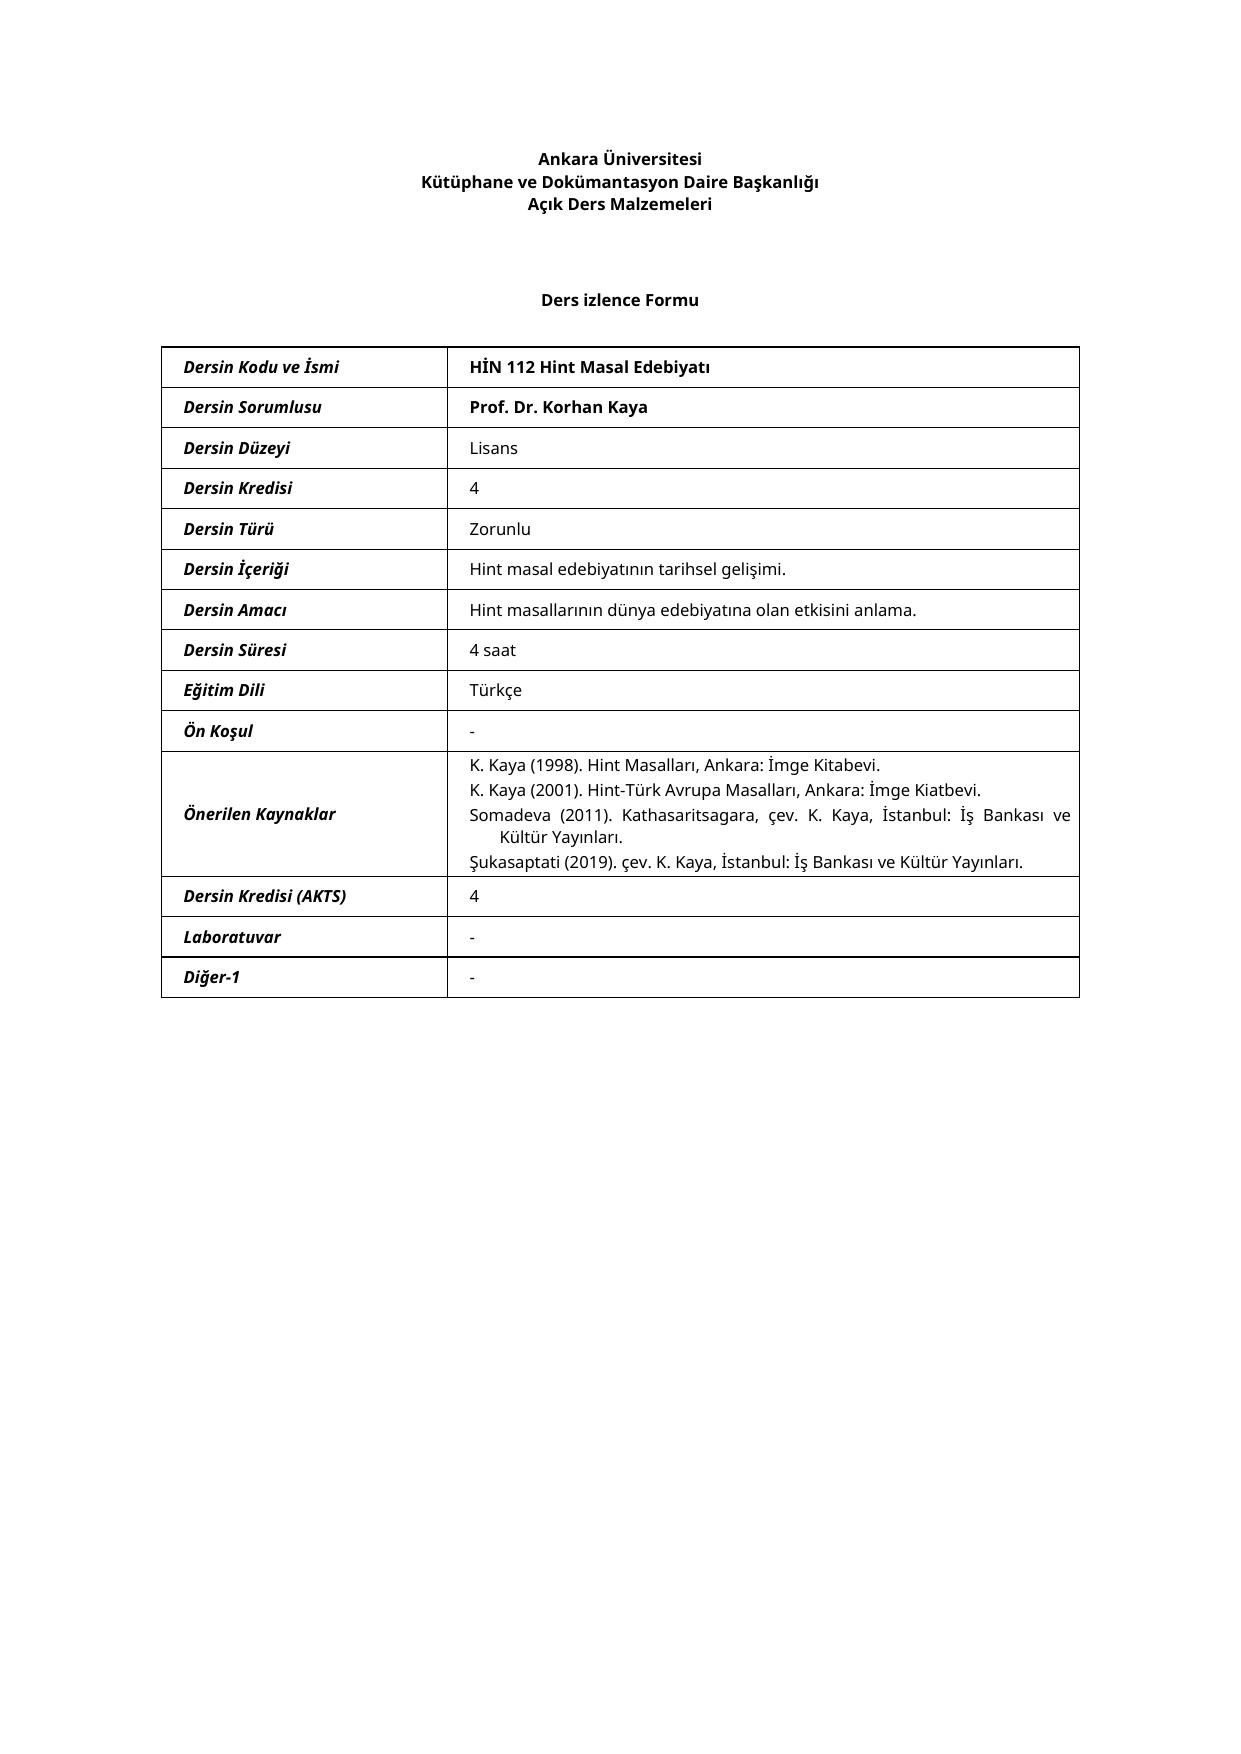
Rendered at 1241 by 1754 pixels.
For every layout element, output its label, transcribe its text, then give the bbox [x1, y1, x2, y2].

table_cell Dersin İçeriği [162, 550, 447, 589]
text Ders izlence Formu [148, 288, 1093, 311]
table_cell Eğitim Dili [162, 671, 447, 710]
table_cell Önerilen Kaynaklar [162, 752, 447, 876]
table_cell Lisans [448, 428, 1079, 468]
table_cell Laboratuvar [162, 917, 447, 956]
table_cell - [448, 711, 1079, 751]
table_cell Hint masallarının dünya edebiyatına olan etkisini anlama. [448, 590, 1079, 629]
table_header Dersin Kodu ve İsmi [162, 348, 447, 387]
table_cell 4 [448, 877, 1079, 916]
table_cell Dersin Düzeyi [162, 428, 447, 468]
text Ankara Üniversitesi Kütüphane ve Dokümantasyon Daire Başkanlığı [148, 148, 1093, 193]
table_cell Dersin Türü [162, 509, 447, 548]
table_header HİN 112 Hint Masal Edebiyatı [448, 348, 1079, 387]
table_cell Diğer-1 [162, 958, 447, 997]
table_cell Prof. Dr. Korhan Kaya [448, 388, 1079, 427]
table_cell Hint masal edebiyatının tarihsel gelişimi. [448, 550, 1079, 589]
table_cell Dersin Amacı [162, 590, 447, 629]
table_cell - [448, 958, 1079, 997]
table_cell 4 saat [448, 630, 1079, 670]
table_cell K. Kaya (1998). Hint Masalları, Ankara: İmge Kitabevi. K. Kaya (2001). Hint-Türk Avrupa Masalları, Ankara: İmge Kiatbevi. Somadeva (2011). Kathasaritsagara, çev. K. Kaya, İstanbul: İş Bankası ve Kültür Yayınları. Şukasaptati (2019). çev. K. Kaya, İstanbul: İş Bankası ve Kültür Yayınları. [448, 752, 1079, 876]
table_cell Dersin Kredisi (AKTS) [162, 877, 447, 916]
table_cell Türkçe [448, 671, 1079, 710]
table_cell Zorunlu [448, 509, 1079, 548]
table_cell 4 [448, 469, 1079, 508]
table_cell Dersin Sorumlusu [162, 388, 447, 427]
table_cell Dersin Süresi [162, 630, 447, 670]
table_cell Ön Koşul [162, 711, 447, 751]
table_cell Dersin Kredisi [162, 469, 447, 508]
text Açık Ders Malzemeleri [148, 193, 1093, 216]
table_cell - [448, 917, 1079, 956]
